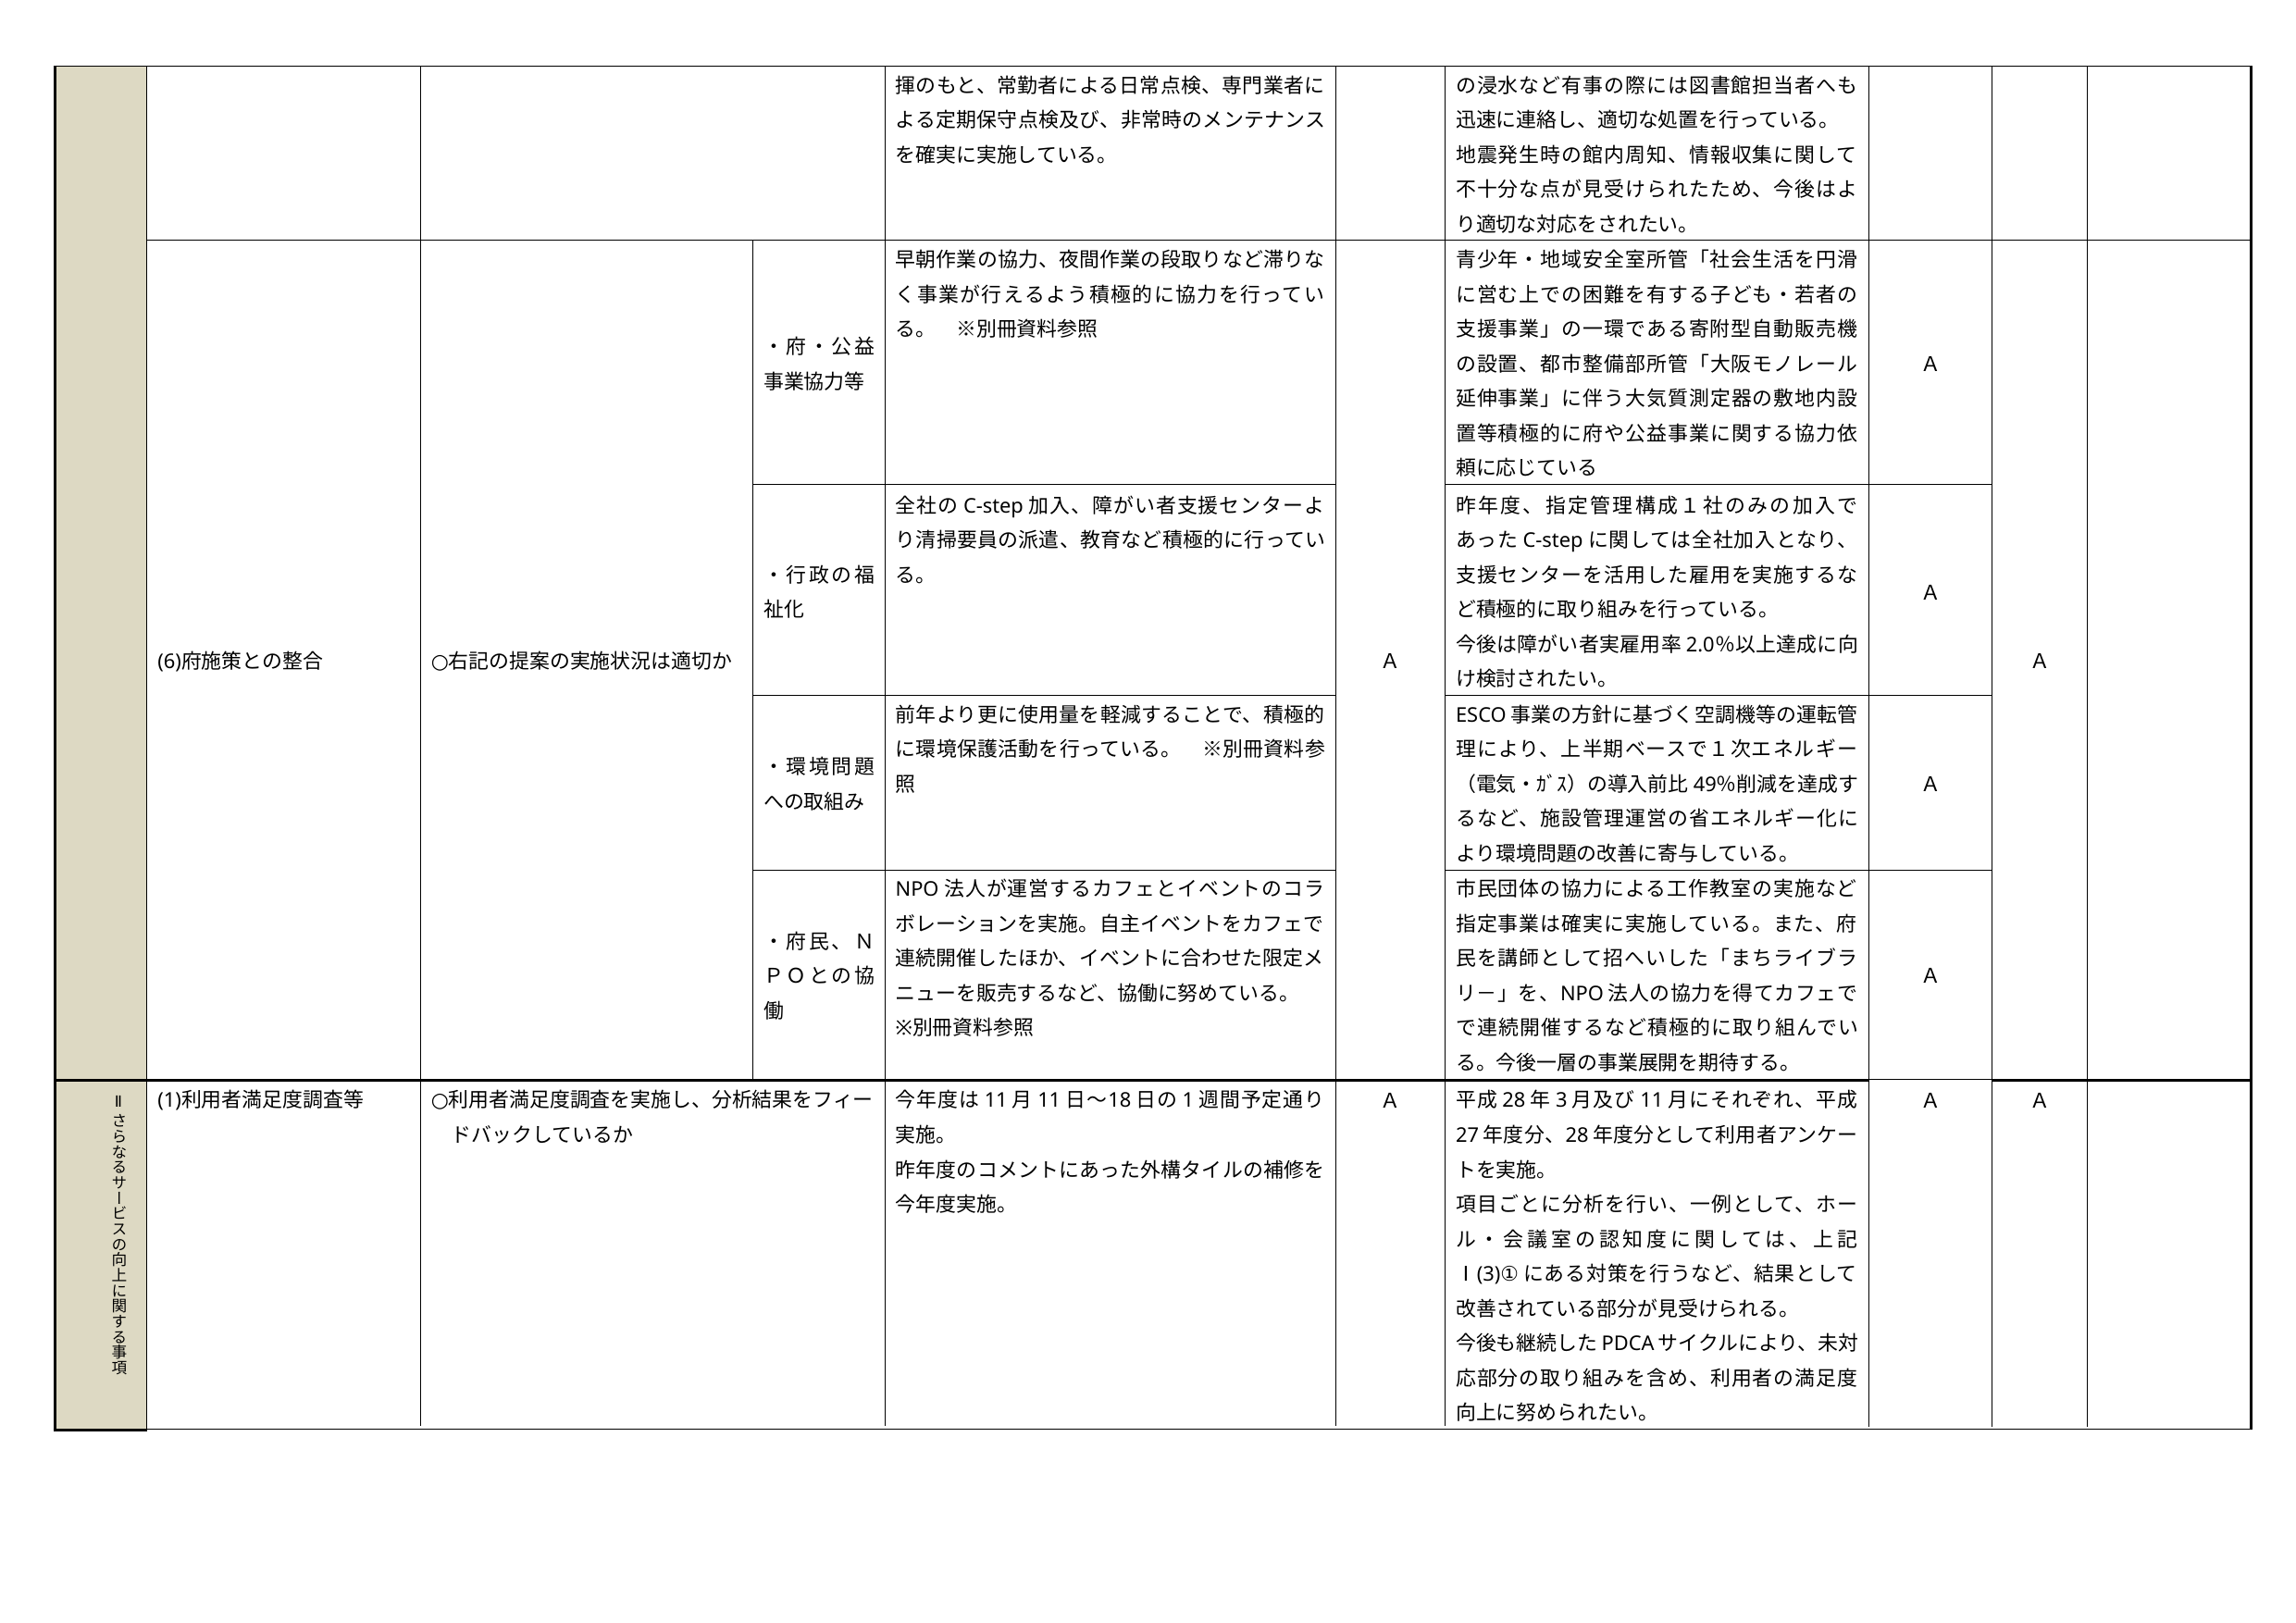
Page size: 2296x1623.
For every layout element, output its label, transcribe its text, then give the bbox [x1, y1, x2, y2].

table_cell NPO法人が運営するカフェとイベントのコラボレーションを実施。自主イベントをカフェで連続開催したほか、イベントに合わせた限定メニューを販売するなど、協働に努めている。 ※別冊資料参照 [886, 871, 1335, 1079]
table_cell Ａ [1869, 485, 1992, 695]
table_cell 市民団体の協力による工作教室の実施など指定事業は確実に実施している。また、府民を講師として招へいした「まちライブラリ－」を、NPO法人の協力を得てカフェでで連続開催するなど積極的に取り組んでいる。今後一層の事業展開を期待する。 [1446, 871, 1868, 1079]
table_cell Ａ [1869, 871, 1992, 1079]
table_cell ・行政の福祉化 [753, 485, 885, 695]
table_cell ESCO事業の方針に基づく空調機等の運転管理により、上半期ベースで１次エネルギー（電気・ｶﾞｽ）の導入前比49％削減を達成するなど、施設管理運営の省エネルギー化により環境問題の改善に寄与している。 [1446, 696, 1868, 869]
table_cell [886, 67, 1335, 240]
table_cell 青少年・地域安全室所管「社会生活を円滑に営む上での困難を有する子ども・若者の支援事業」の一環である寄附型自動販売機の設置、都市整備部所管「大阪モノレール延伸事業」に伴う大気質測定器の敷地内設置等積極的に府や公益事業に関する協力依頼に応じている [1446, 241, 1868, 484]
table_cell 全社のC-step加入、障がい者支援センターより清掃要員の派遣、教育など積極的に行っている。 [886, 485, 1335, 695]
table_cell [1446, 67, 1868, 240]
table_cell Ａ [1868, 1080, 1992, 1429]
table_cell Ａ [1992, 241, 2087, 1079]
table_cell (6)府施策との整合 [147, 241, 420, 1079]
table_cell ・府・公益事業協力等 [753, 241, 885, 484]
table_cell ・府民、ＮＰＯとの協働 [753, 871, 885, 1079]
table_cell Ａ [1992, 1082, 2088, 1429]
table_cell (1)利用者満足度調査等 [147, 1082, 420, 1429]
table_cell Ａ [1869, 696, 1992, 869]
table_cell 早朝作業の協力、夜間作業の段取りなど滞りなく事業が行えるよう積極的に協力を行っている。 ※別冊資料参照 [886, 241, 1335, 484]
table_cell 平成28年3月及び11月にそれぞれ、平成27年度分、28年度分として利用者アンケートを実施。 項目ごとに分析を行い、一例として、ホール・会議室の認知度に関しては、上記Ⅰ(3)①にある対策を行うなど、結果として改善されている部分が見受けられる。 今後も継続したPDCAサイクルにより、未対応部分の取り組みを含め、利用者の満足度向上に努められたい。 [1446, 1082, 1868, 1429]
table_cell Ａ [1336, 241, 1445, 1079]
table_cell 今年度は11月11日～18日の1週間予定通り実施。 昨年度のコメントにあった外構タイルの補修を今年度実施。 [885, 1082, 1335, 1429]
table_cell Ａ [1869, 241, 1992, 484]
table_cell Ｂ [1869, 67, 1992, 240]
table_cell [421, 67, 885, 240]
table_cell [2088, 1082, 2250, 1429]
table_cell ・環境問題への取組み [753, 696, 885, 869]
table_cell 昨年度、指定管理構成１社のみの加入であったC-stepに関しては全社加入となり、支援センターを活用した雇用を実施するなど積極的に取り組みを行っている。 今後は障がい者実雇用率2.0％以上達成に向け検討されたい。 [1446, 485, 1868, 695]
table_cell Ａ [1335, 1082, 1446, 1429]
table_cell Ⅱさらなるサービスの向上に関する事項 [56, 1082, 146, 1429]
table_cell ○右記の提案の実施状況は適切か [421, 241, 752, 1079]
table_cell [2088, 241, 2250, 1079]
table_cell 前年より更に使用量を軽減することで、積極的に環境保護活動を行っている。 ※別冊資料参照 [886, 696, 1335, 869]
table_cell ○利用者満足度調査を実施し、分析結果をフィードバックしているか [420, 1082, 885, 1429]
